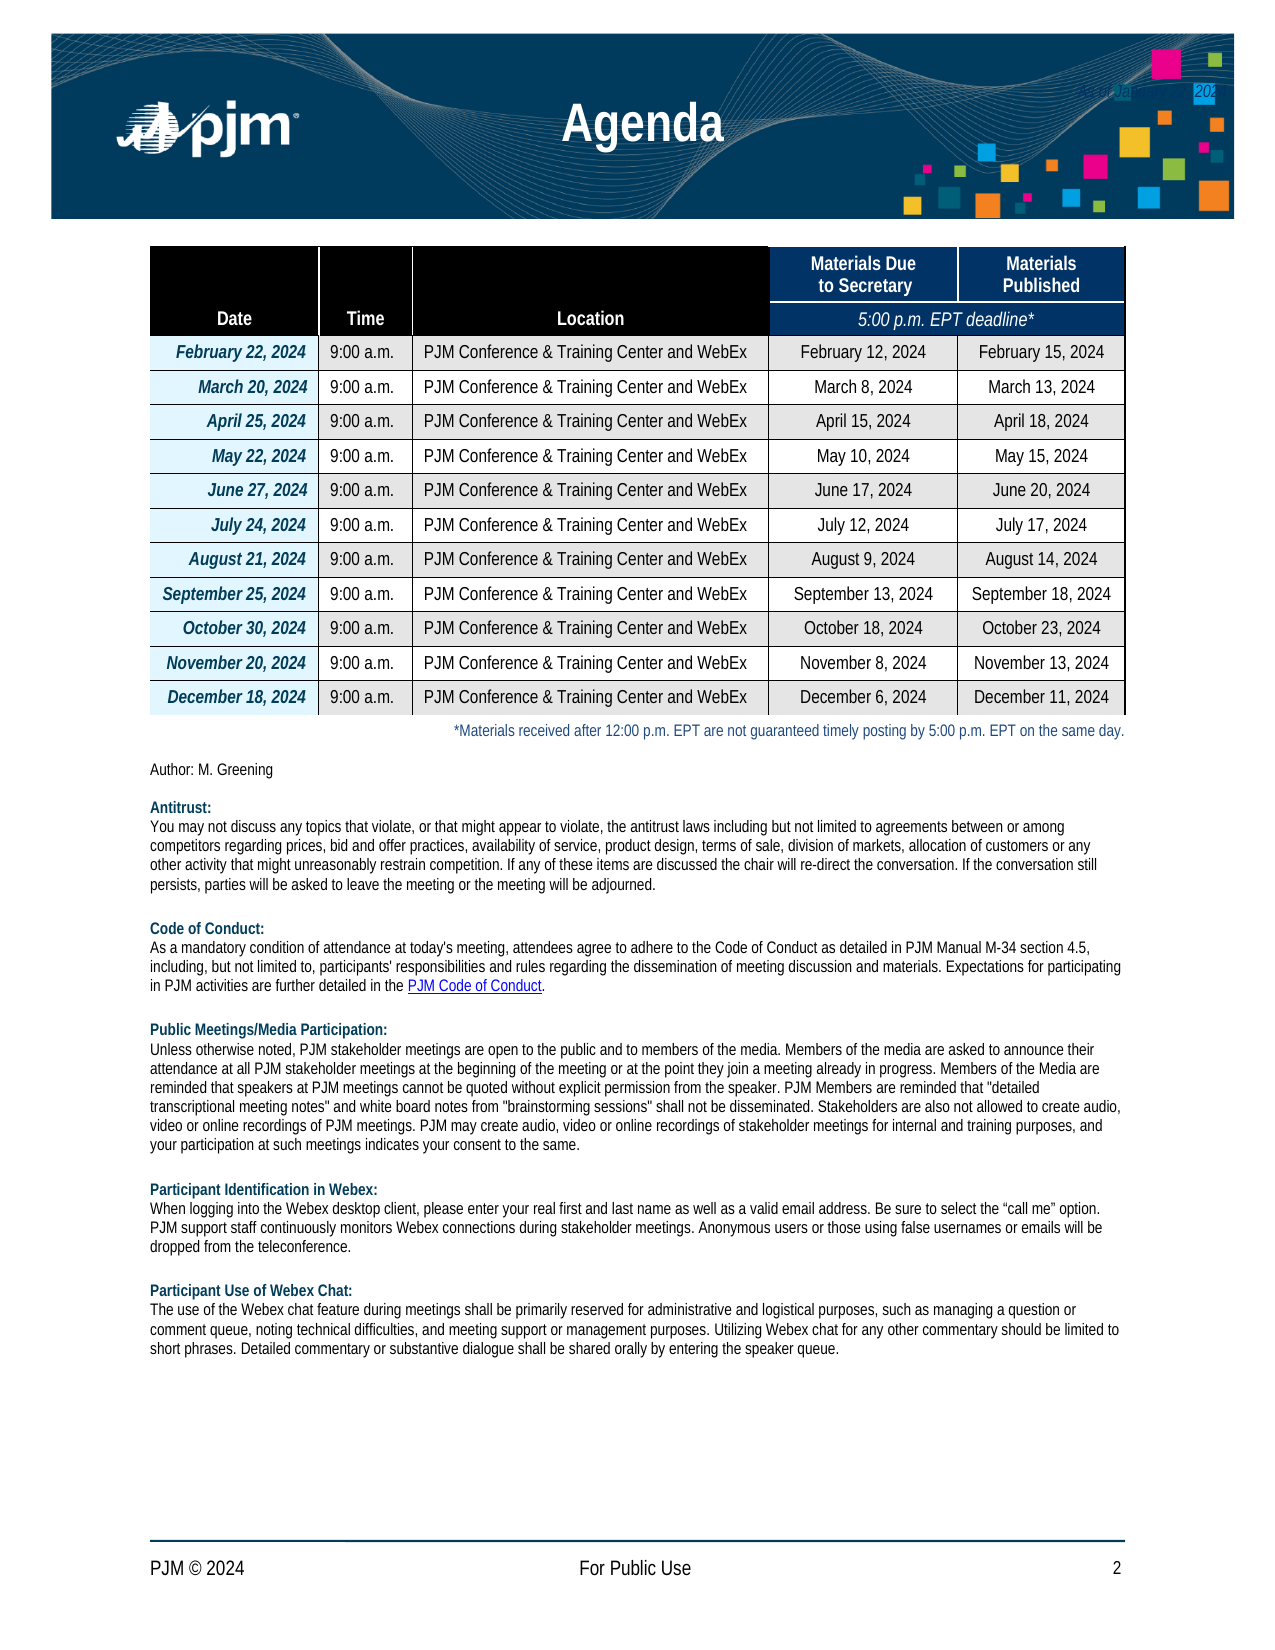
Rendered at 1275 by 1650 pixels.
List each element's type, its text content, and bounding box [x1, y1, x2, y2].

table_cell February 15, 2024 [958, 336, 1124, 370]
table_cell November 13, 2024 [958, 647, 1124, 680]
table_cell April 25, 2024 [150, 405, 318, 439]
text When logging into the Webex desktop client, please enter your real first and last name as well as a valid email address. Be sure to select the “call me” option. [150, 1198, 1125, 1218]
table_cell PJM Conference & Training Center and WebEx [413, 336, 768, 370]
table_cell June 20, 2024 [958, 474, 1124, 508]
picture [51, 32, 1235, 219]
table_cell Time [320, 247, 412, 335]
table_cell November 20, 2024 [150, 647, 318, 680]
table_cell PJM Conference & Training Center and WebEx [413, 371, 768, 404]
table_cell September 18, 2024 [958, 578, 1124, 611]
subtitle Antitrust: [150, 798, 1125, 817]
table_cell February 12, 2024 [769, 336, 957, 370]
table_cell 9:00 a.m. [319, 336, 412, 370]
table_cell 5:00 p.m. EPT deadline* [770, 303, 1124, 335]
table_cell December 11, 2024 [958, 681, 1124, 715]
table_cell July 12, 2024 [769, 509, 957, 542]
text *Materials received after 12:00 p.m. EPT are not guaranteed timely posting by 5:00 p.m. EPT on the same day. [150, 721, 1125, 740]
table_cell November 8, 2024 [769, 647, 957, 680]
table_cell 9:00 a.m. [319, 647, 412, 680]
table_cell May 15, 2024 [958, 440, 1124, 473]
table_cell December 6, 2024 [769, 681, 957, 715]
table_cell December 18, 2024 [150, 681, 318, 715]
table_cell PJM Conference & Training Center and WebEx [413, 543, 768, 577]
table_cell May 22, 2024 [150, 440, 318, 473]
table_cell July 24, 2024 [150, 509, 318, 542]
table_cell Date [150, 247, 318, 335]
table_header Materials Due to Secretary [770, 247, 957, 301]
table_cell 9:00 a.m. [319, 440, 412, 473]
table_cell September 13, 2024 [769, 578, 957, 611]
table_cell March 20, 2024 [150, 371, 318, 404]
table_cell 9:00 a.m. [319, 371, 412, 404]
table_cell July 17, 2024 [958, 509, 1124, 542]
table_cell 9:00 a.m. [319, 612, 412, 646]
subtitle Code of Conduct: [150, 918, 1125, 938]
table_cell PJM Conference & Training Center and WebEx [413, 405, 768, 439]
text You may not discuss any topics that violate, or that might appear to violate, the antitrust laws including but not limited to agreements between or among competitors regarding prices, bid and offer practices, availability of service, product design, terms of sale, division of markets, allocation of customers or any other activity that might unreasonably restrain competition. If any of these items are discussed the chair will re-direct the conversation. If the conversation still persists, parties will be asked to leave the meeting or the meeting will be adjourned. [150, 817, 1125, 893]
text The use of the Webex chat feature during meetings shall be primarily reserved for administrative and logistical purposes, such as managing a question or comment queue, noting technical difficulties, and meeting support or management purposes. Utilizing Webex chat for any other commentary should be limited to short phrases. Detailed commentary or substantive dialogue shall be shared orally by entering the speaker queue. [150, 1300, 1125, 1358]
table_cell August 21, 2024 [150, 543, 318, 577]
table_header Materials Published [959, 247, 1124, 301]
table_cell PJM Conference & Training Center and WebEx [413, 440, 768, 473]
table_cell PJM Conference & Training Center and WebEx [413, 681, 768, 715]
table_cell 9:00 a.m. [319, 543, 412, 577]
table_cell October 30, 2024 [150, 612, 318, 646]
text PJM support staff continuously monitors Webex connections during stakeholder meetings. Anonymous users or those using false usernames or emails will be dropped from the teleconference. [150, 1218, 1125, 1256]
table_cell August 14, 2024 [958, 543, 1124, 577]
table_cell March 8, 2024 [769, 371, 957, 404]
table_cell 9:00 a.m. [319, 474, 412, 508]
text Unless otherwise noted, PJM stakeholder meetings are open to the public and to members of the media. Members of the media are asked to announce their attendance at all PJM stakeholder meetings at the beginning of the meeting or at the point they join a meeting already in progress. Members of the Media are reminded that speakers at PJM meetings cannot be quoted without explicit permission from the speaker. PJM Members are reminded that "detailed transcriptional meeting notes" and white board notes from "brainstorming sessions" shall not be disseminated. Stakeholders are also not allowed to create audio, video or online recordings of PJM meetings. PJM may create audio, video or online recordings of stakeholder meetings for internal and training purposes, and your participation at such meetings indicates your consent to the same. [150, 1039, 1125, 1154]
table_cell PJM Conference & Training Center and WebEx [413, 474, 768, 508]
text Author: M. Greening [150, 759, 1125, 778]
table_cell February 22, 2024 [150, 336, 318, 370]
subtitle Participant Identification in Webex: [150, 1179, 1125, 1198]
table_cell April 15, 2024 [769, 405, 957, 439]
table_cell PJM Conference & Training Center and WebEx [413, 612, 768, 646]
table_cell August 9, 2024 [769, 543, 957, 577]
table_cell April 18, 2024 [958, 405, 1124, 439]
table_cell October 18, 2024 [769, 612, 957, 646]
text As a mandatory condition of attendance at today's meeting, attendees agree to adhere to the Code of Conduct as detailed in PJM Manual M-34 section 4.5, including, but not limited to, participants' responsibilities and rules regarding the dissemination of meeting discussion and materials. Expectations for participating in PJM activities are further detailed in the PJM Code of Conduct. [150, 938, 1125, 995]
table_cell PJM Conference & Training Center and WebEx [413, 578, 768, 611]
table_cell Location [413, 247, 768, 335]
table_cell June 27, 2024 [150, 474, 318, 508]
table_cell June 17, 2024 [769, 474, 957, 508]
table_cell 9:00 a.m. [319, 681, 412, 715]
table_cell 9:00 a.m. [319, 578, 412, 611]
table_cell PJM Conference & Training Center and WebEx [413, 509, 768, 542]
table_cell October 23, 2024 [958, 612, 1124, 646]
table_cell 9:00 a.m. [319, 405, 412, 439]
table_cell September 25, 2024 [150, 578, 318, 611]
subtitle Participant Use of Webex Chat: [150, 1281, 1125, 1300]
subtitle Public Meetings/Media Participation: [150, 1020, 1125, 1039]
table_cell PJM Conference & Training Center and WebEx [413, 647, 768, 680]
table_cell May 10, 2024 [769, 440, 957, 473]
table_cell March 13, 2024 [958, 371, 1124, 404]
table_cell 9:00 a.m. [319, 509, 412, 542]
